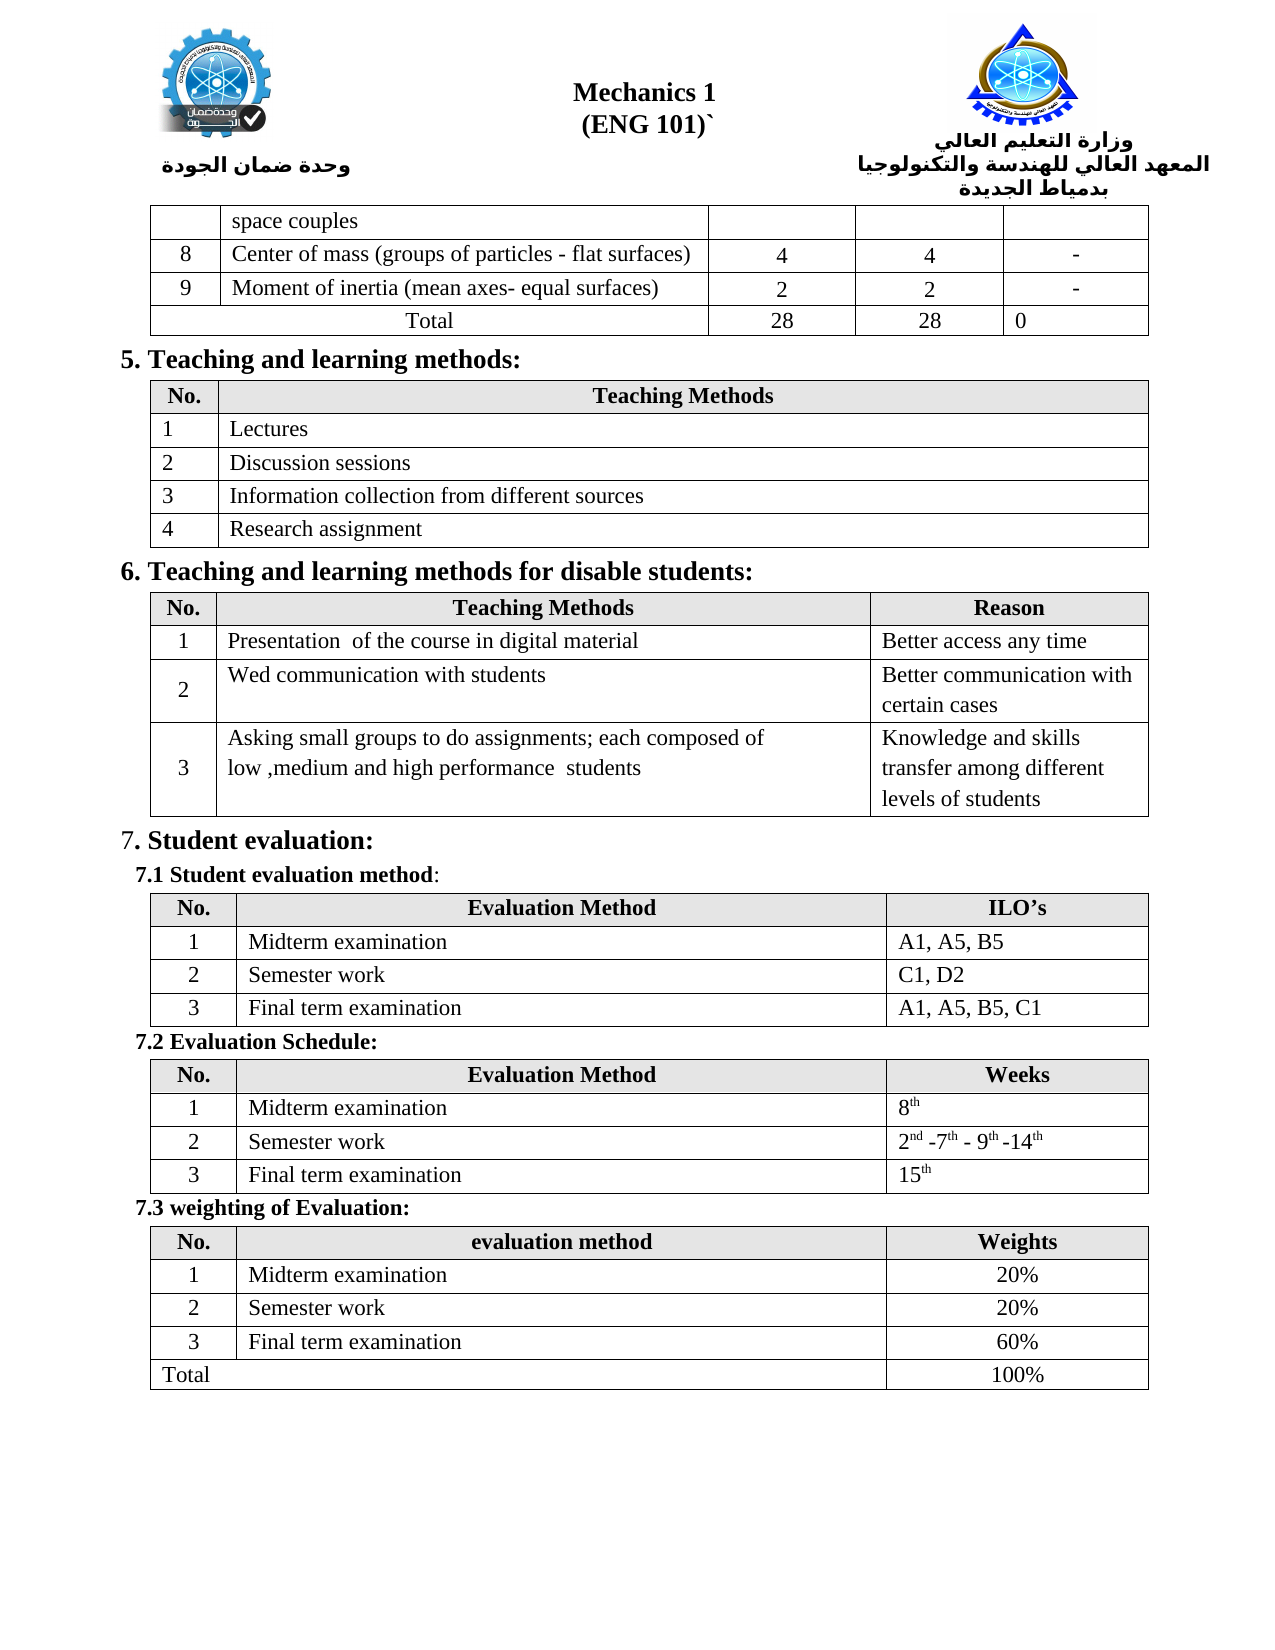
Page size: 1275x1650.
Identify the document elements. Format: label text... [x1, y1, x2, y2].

table_cell 3 [151, 481, 218, 513]
text 6. Teaching and learning methods for disable students: [120, 555, 1125, 586]
table_cell Midterm examination [237, 927, 886, 959]
table_cell 20% [887, 1260, 1148, 1292]
table_header ILO’s [887, 894, 1148, 926]
table_cell 100% [887, 1360, 1148, 1388]
table_cell 20% [887, 1294, 1148, 1326]
table_cell Semester work [237, 960, 886, 992]
table_cell Research assignment [219, 514, 1148, 547]
picture [154, 22, 274, 142]
table_cell Final term examination [237, 1327, 886, 1359]
table_cell 15th [887, 1160, 1148, 1192]
table_cell - [1004, 206, 1148, 238]
table_cell Information collection from different sources [219, 481, 1148, 513]
table_header No. [151, 381, 218, 413]
table_cell 28 [856, 306, 1003, 334]
table_cell Center of mass (groups of particles - flat surfaces) [221, 240, 708, 272]
table_cell 9 [151, 273, 220, 305]
table_cell 2 [151, 448, 218, 480]
table_header Weeks [887, 1060, 1148, 1092]
table_cell Semester work [237, 1294, 886, 1326]
table_cell A1, A5, B5 [887, 927, 1148, 959]
table_cell Semester work [237, 1127, 886, 1159]
table_cell 3 [151, 1327, 236, 1359]
table_cell 4 [709, 206, 855, 238]
table_cell Wed communication with students [217, 660, 870, 722]
table_cell Midterm examination [237, 1094, 886, 1126]
table_cell 3 [151, 723, 216, 816]
table_cell - [1004, 273, 1148, 305]
table_cell Knowledge and skills transfer among different levels of students [871, 723, 1148, 816]
table_cell 2 [856, 273, 1003, 305]
table_header Evaluation Method [237, 894, 886, 926]
table_cell 2nd -7th - 9th -14th [887, 1127, 1148, 1159]
table_cell 28 [709, 306, 855, 334]
text 7.3 weighting of Evaluation: [135, 1194, 1125, 1221]
table_cell Better communication with certain cases [871, 660, 1148, 722]
table_cell 3 [151, 994, 236, 1026]
table_header Teaching Methods [217, 593, 870, 625]
table_cell 1 [151, 626, 216, 658]
table_header No. [151, 1227, 236, 1259]
table_cell Final term examination [237, 994, 886, 1026]
table_header Reason [871, 593, 1148, 625]
table_cell 8th [887, 1094, 1148, 1126]
text 7. Student evaluation: [120, 824, 1125, 856]
table_header Weights [887, 1227, 1148, 1259]
text 5. Teaching and learning methods: [120, 343, 1125, 374]
table_cell 8 [151, 240, 220, 272]
table_cell 2 [151, 960, 236, 992]
table_cell 2 [151, 660, 216, 722]
table_cell 7 [151, 206, 220, 238]
table_cell Final term examination [237, 1160, 886, 1192]
text 7.2 Evaluation Schedule: [135, 1028, 1125, 1054]
table_cell 1 [151, 927, 236, 959]
table_cell Midterm examination [237, 1260, 886, 1292]
table_cell 2 [151, 1294, 236, 1326]
table_cell A1, A5, B5, C1 [887, 994, 1148, 1026]
table_cell - [1004, 240, 1148, 272]
table_cell 0 [1004, 306, 1148, 334]
table_header No. [151, 1060, 236, 1092]
picture [946, 13, 1097, 133]
table_header Evaluation Method [237, 1060, 886, 1092]
table_cell Better access any time [871, 626, 1148, 658]
table_header No. [151, 894, 236, 926]
table_cell 4 [709, 240, 855, 272]
table_cell Moment of inertia (mean axes- equal surfaces) [221, 273, 708, 305]
table_cell 2 [709, 273, 855, 305]
table_cell 1 [151, 1094, 236, 1126]
text 7.1 Student evaluation method: [135, 861, 1125, 887]
table_cell 1 [151, 1260, 236, 1292]
table_cell 4 [856, 240, 1003, 272]
table_cell 4 [856, 206, 1003, 238]
table_header No. [151, 593, 216, 625]
table_cell 1 [151, 414, 218, 447]
table_cell 3 [151, 1160, 236, 1192]
table_header evaluation method [237, 1227, 886, 1259]
table_header Teaching Methods [219, 381, 1148, 413]
table_cell Asking small groups to do assignments; each composed of low ,medium and high performance students [217, 723, 870, 816]
table_cell 2 [151, 1127, 236, 1159]
table_cell Discussion sessions [219, 448, 1148, 480]
table_cell Presentation of the course in digital material [217, 626, 870, 658]
table_cell 60% [887, 1327, 1148, 1359]
table_cell 4 [151, 514, 218, 547]
table_cell Total [151, 1360, 886, 1388]
table_cell Lectures [219, 414, 1148, 447]
table_cell Total [151, 306, 708, 334]
table_cell Equilibrium under the effect of forces and the space couples [221, 206, 708, 238]
table_cell C1, D2 [887, 960, 1148, 992]
